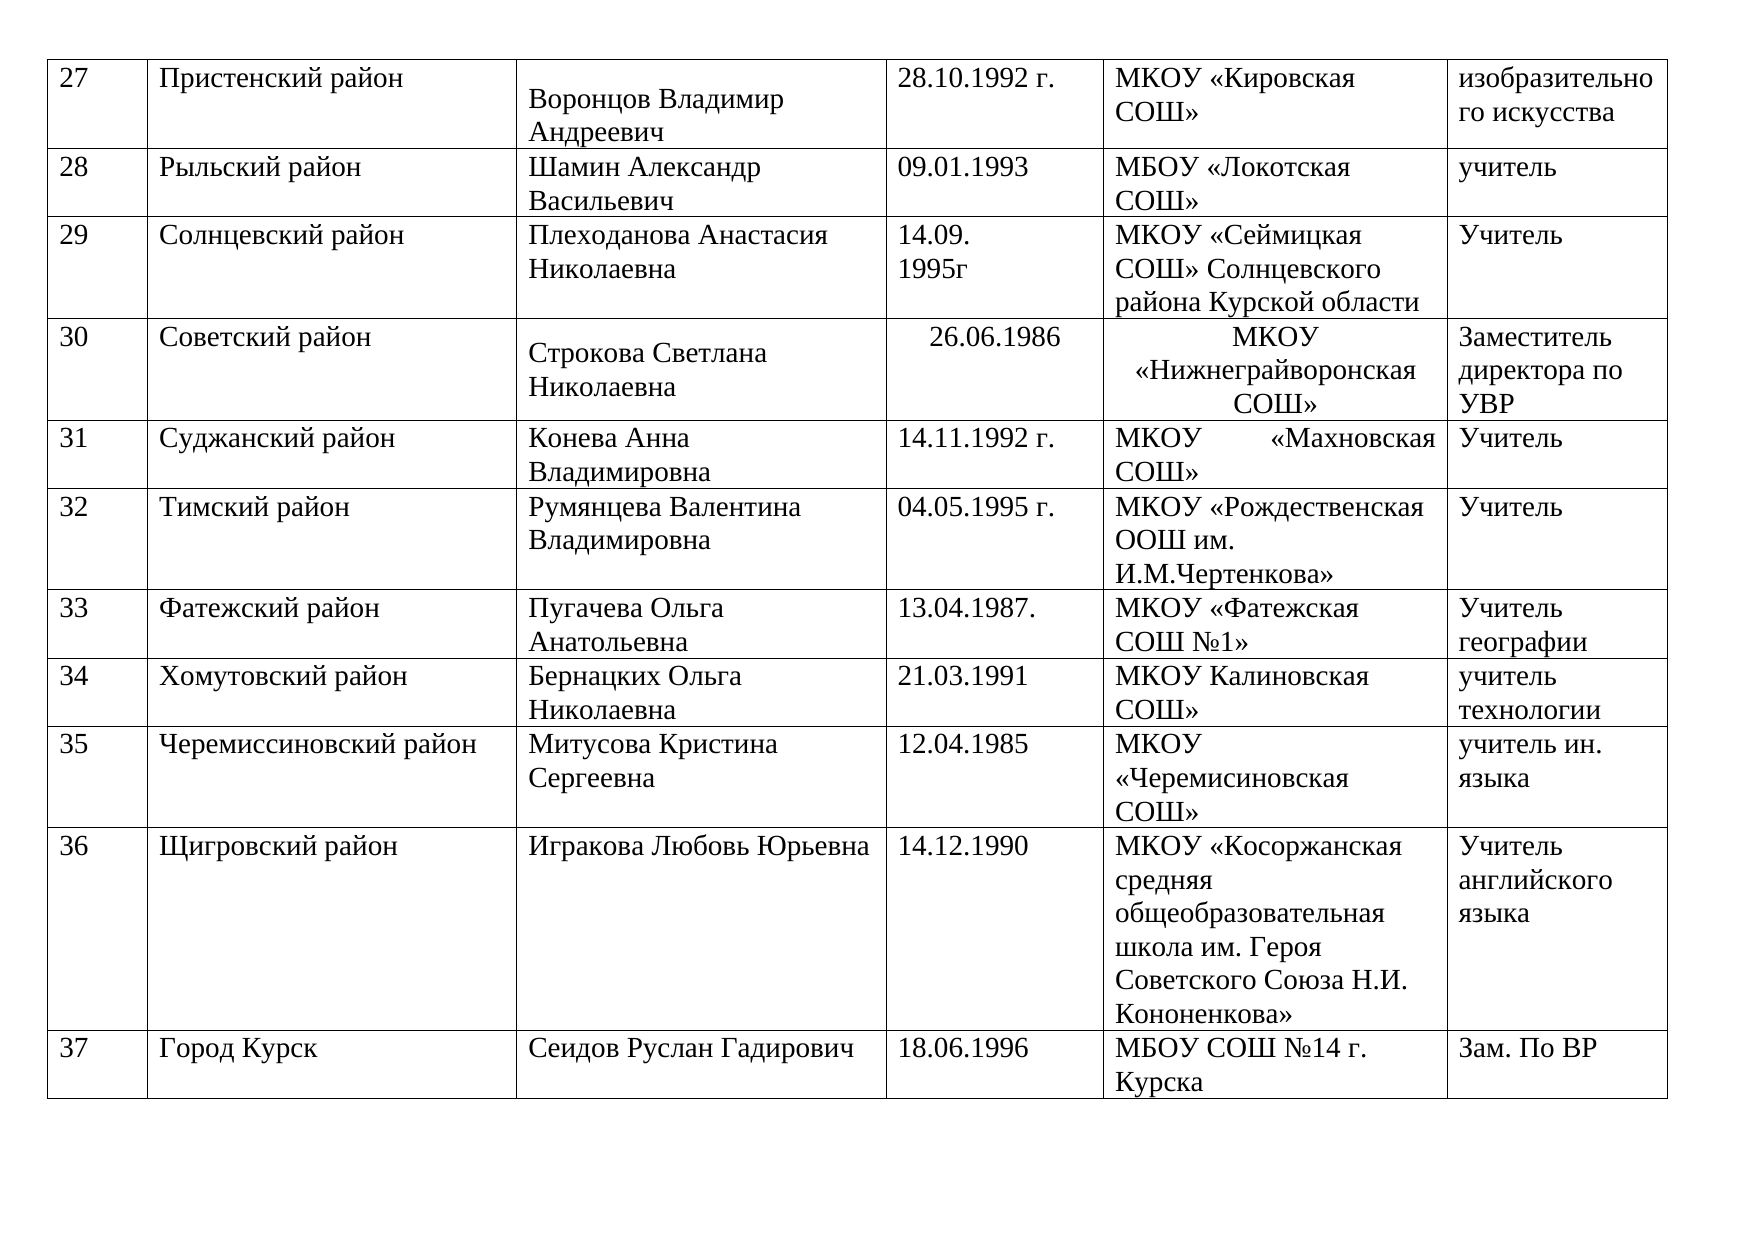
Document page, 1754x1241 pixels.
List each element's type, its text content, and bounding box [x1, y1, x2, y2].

table_cell МКОУ «Сеймицкая СОШ» Солнцевского района Курской области [1104, 217, 1447, 318]
table_cell Игракова Любовь Юрьевна [517, 828, 886, 1029]
table_cell Фатежский район [148, 590, 516, 657]
table_cell Конева Анна Владимировна [517, 421, 886, 488]
table_cell МКОУ «Рождественская ООШ им. И.М.Чертенкова» [1104, 489, 1447, 589]
table_cell 28.10.1992 г. [887, 60, 1103, 148]
table_cell 14.09. 1995г [887, 217, 1103, 318]
table_cell 36 [48, 828, 147, 1029]
table_cell учитель ин. языка [1448, 727, 1667, 827]
table_cell МКОУ «Косоржанская средняя общеобразовательная школа им. Героя Советского Союза Н.И. Кононенкова» [1104, 828, 1447, 1029]
table_cell Советский район [148, 319, 516, 419]
table_cell учитель [1448, 149, 1667, 216]
table_cell Щигровский район [148, 828, 516, 1029]
table_cell 26.06.1986 [887, 319, 1103, 419]
table_cell Румянцева Валентина Владимировна [517, 489, 886, 589]
table_cell МБОУ «Локотская СОШ» [1104, 149, 1447, 216]
table_cell 09.01.1993 [887, 149, 1103, 216]
table_cell 31 [48, 421, 147, 488]
table_cell 12.04.1985 [887, 727, 1103, 827]
table_cell Воронцов Владимир Андреевич [517, 60, 886, 148]
table_cell 35 [48, 727, 147, 827]
table_cell 32 [48, 489, 147, 589]
table_cell МКОУ «Махновская СОШ» [1104, 421, 1447, 488]
table_cell МКОУ «Кировская СОШ» [1104, 60, 1447, 148]
table_cell МКОУ «Фатежская СОШ №1» [1104, 590, 1447, 657]
table_cell МБОУ СОШ №14 г. Курска [1104, 1031, 1447, 1098]
table_cell Строкова Светлана Николаевна [517, 319, 886, 419]
table_cell Шамин Александр Васильевич [517, 149, 886, 216]
table_cell Пугачева Ольга Анатольевна [517, 590, 886, 657]
table_cell Учитель [1448, 421, 1667, 488]
table_cell Учитель [1448, 217, 1667, 318]
table_cell 04.05.1995 г. [887, 489, 1103, 589]
table_cell 37 [48, 1031, 147, 1098]
table_cell 18.06.1996 [887, 1031, 1103, 1098]
table_cell Черемиссиновский район [148, 727, 516, 827]
table_cell 27 [48, 60, 147, 148]
table_cell 14.11.1992 г. [887, 421, 1103, 488]
table_cell 28 [48, 149, 147, 216]
table_cell 13.04.1987. [887, 590, 1103, 657]
table_cell учитель технологии [1448, 659, 1667, 726]
table_cell 30 [48, 319, 147, 419]
table_cell Заместитель директора по УВР [1448, 319, 1667, 419]
table_cell Митусова Кристина Сергеевна [517, 727, 886, 827]
table_cell Пристенский район [148, 60, 516, 148]
table_cell 34 [48, 659, 147, 726]
table_cell 29 [48, 217, 147, 318]
table_cell Тимский район [148, 489, 516, 589]
table_cell 33 [48, 590, 147, 657]
table_cell Рыльский район [148, 149, 516, 216]
table_cell Солнцевский район [148, 217, 516, 318]
table_cell Город Курск [148, 1031, 516, 1098]
table_cell Суджанский район [148, 421, 516, 488]
table_cell Бернацких Ольга Николаевна [517, 659, 886, 726]
table_cell Зам. По ВР [1448, 1031, 1667, 1098]
table_cell изобразительного искусства [1448, 60, 1667, 148]
table_cell Плеходанова Анастасия Николаевна [517, 217, 886, 318]
table_cell Сеидов Руслан Гадирович [517, 1031, 886, 1098]
table_cell Учитель географии [1448, 590, 1667, 657]
table_cell МКОУ «Черемисиновская СОШ» [1104, 727, 1447, 827]
table_cell 21.03.1991 [887, 659, 1103, 726]
table_cell Учитель [1448, 489, 1667, 589]
table_cell Хомутовский район [148, 659, 516, 726]
table_cell МКОУ Калиновская СОШ» [1104, 659, 1447, 726]
table_cell 14.12.1990 [887, 828, 1103, 1029]
table_cell Учитель английского языка [1448, 828, 1667, 1029]
table_cell МКОУ «Нижнеграйворонская СОШ» [1104, 319, 1447, 419]
